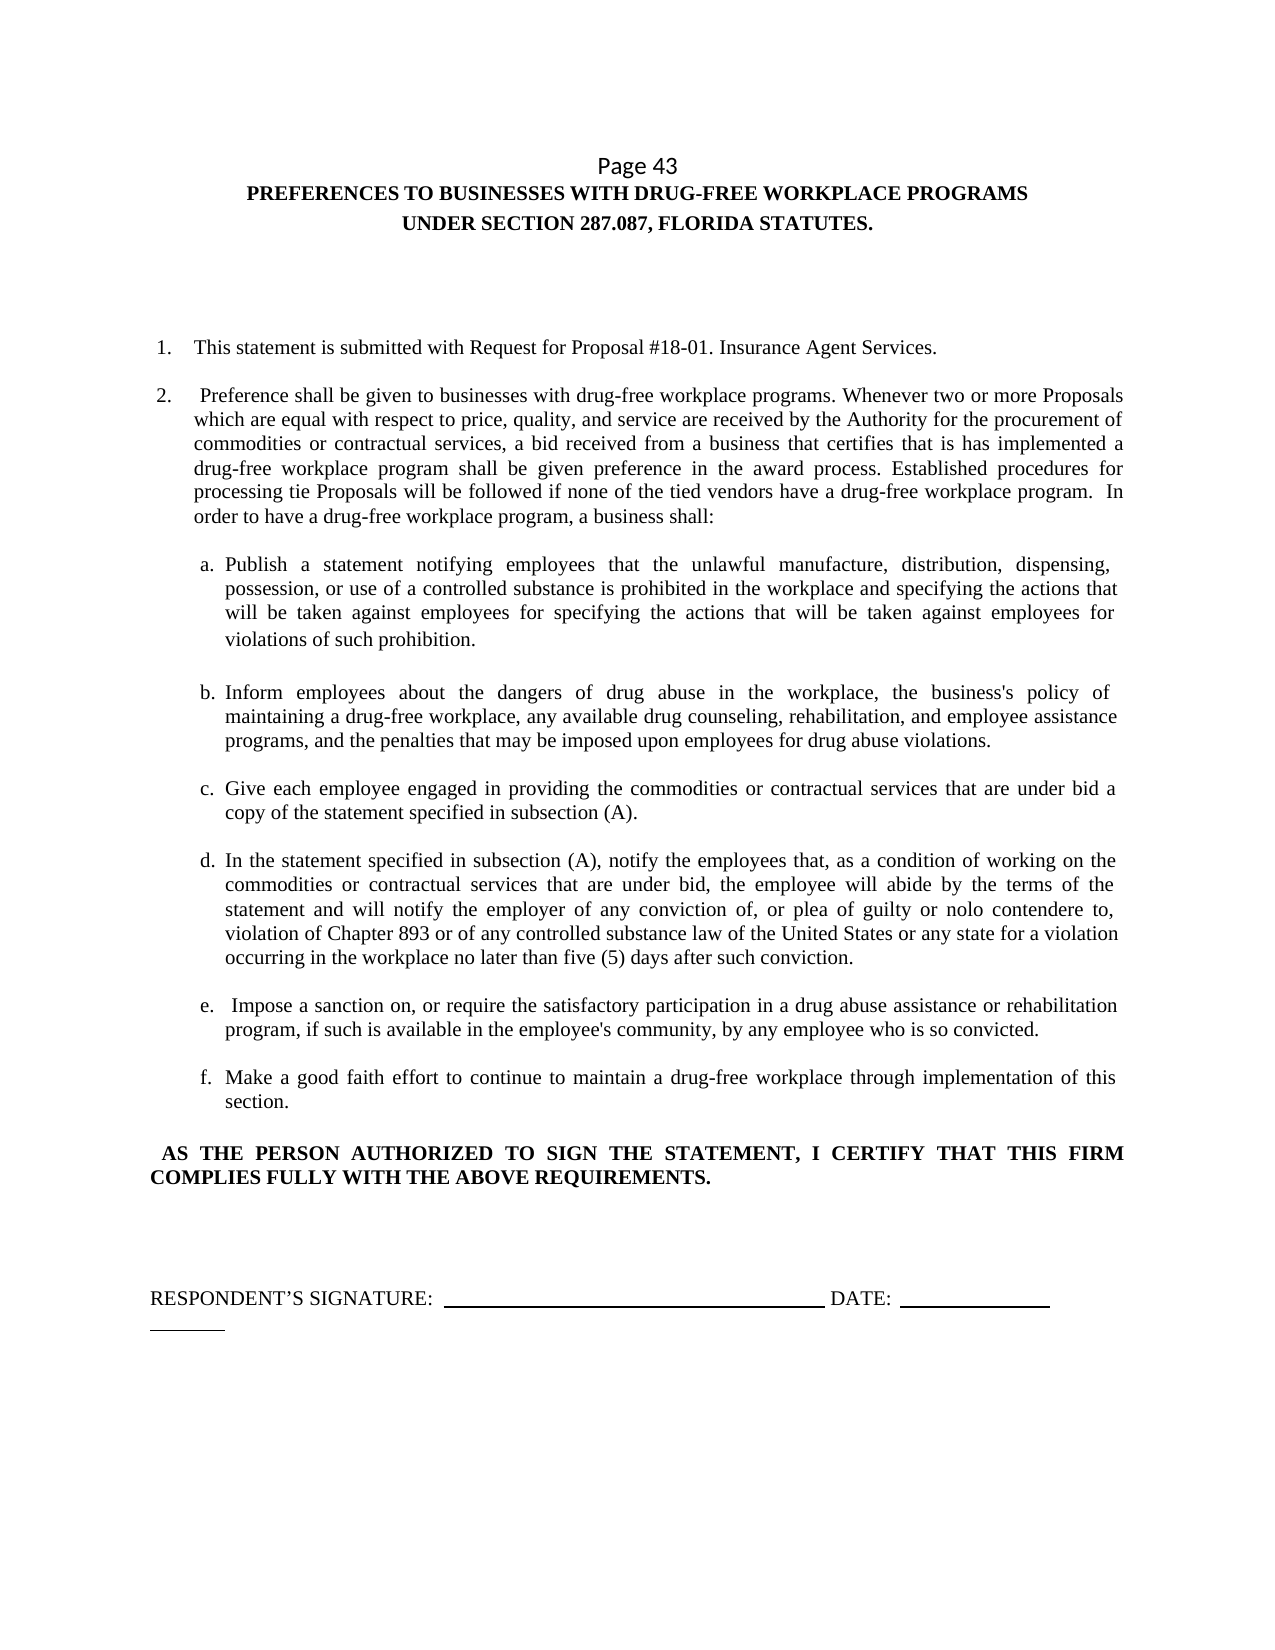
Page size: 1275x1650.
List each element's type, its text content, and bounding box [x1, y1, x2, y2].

text AS THE PERSON AUTHORIZED TO SIGN THE STATEMENT, I CERTIFY THAT THIS FIRM COMPLIES FULLY WITH THE ABOVE REQUIREMENTS. [150, 1141, 1125, 1189]
text f. Make a good faith effort to continue to maintain a drug-free workplace through implementation of this section. [200, 1065, 1125, 1113]
subtitle PREFERENCES TO BUSINESSES WITH DRUG-FREE WORKPLACE PROGRAMS [150, 169, 1125, 204]
text c. Give each employee engaged in providing the commodities or contractual services that are under bid a copy of the statement specified in subsection (A). [200, 776, 1125, 824]
text e. Impose a sanction on, or require the satisfactory participation in a drug abuse assistance or rehabilitation program, if such is available in the employee's community, by any employee who is so convicted. [200, 993, 1125, 1041]
list This statement is submitted with Request for Proposal #18-01. Insurance Agent Services. [156, 335, 1125, 359]
text RESPONDENT’S SIGNATURE: DATE: [150, 1285, 1125, 1333]
text a. Publish a statement notifying employees that the unlawful manufacture, distribution, dispensing, possession, or use of a controlled substance is prohibited in the workplace and specifying the actions that will be taken against employees for specifying the actions that will be taken against employees for violations of such prohibition. [200, 552, 1125, 652]
text UNDER SECTION 287.087, FLORIDA STATUTES. [150, 211, 1125, 235]
text d. In the statement specified in subsection (A), notify the employees that, as a condition of working on the commodities or contractual services that are under bid, the employee will abide by the terms of the statement and will notify the employer of any conviction of, or plea of guilty or nolo contendere to, violation of Chapter 893 or of any controlled substance law of the United States or any state for a violation occurring in the workplace no later than five (5) days after such conviction. [200, 848, 1125, 969]
text b. Inform employees about the dangers of drug abuse in the workplace, the business's policy of maintaining a drug-free workplace, any available drug counseling, rehabilitation, and employee assistance programs, and the penalties that may be imposed upon employees for drug abuse violations. [200, 680, 1125, 752]
list Preference shall be given to businesses with drug-free workplace programs. Whenever two or more Proposals which are equal with respect to price, quality, and service are received by the Authority for the procurement of commodities or contractual services, a bid received from a business that certifies that is has implemented a drug-free workplace program shall be given preference in the award process. Established procedures for processing tie Proposals will be followed if none of the tied vendors have a drug-free workplace program. In order to have a drug-free workplace program, a business shall: [156, 383, 1125, 528]
